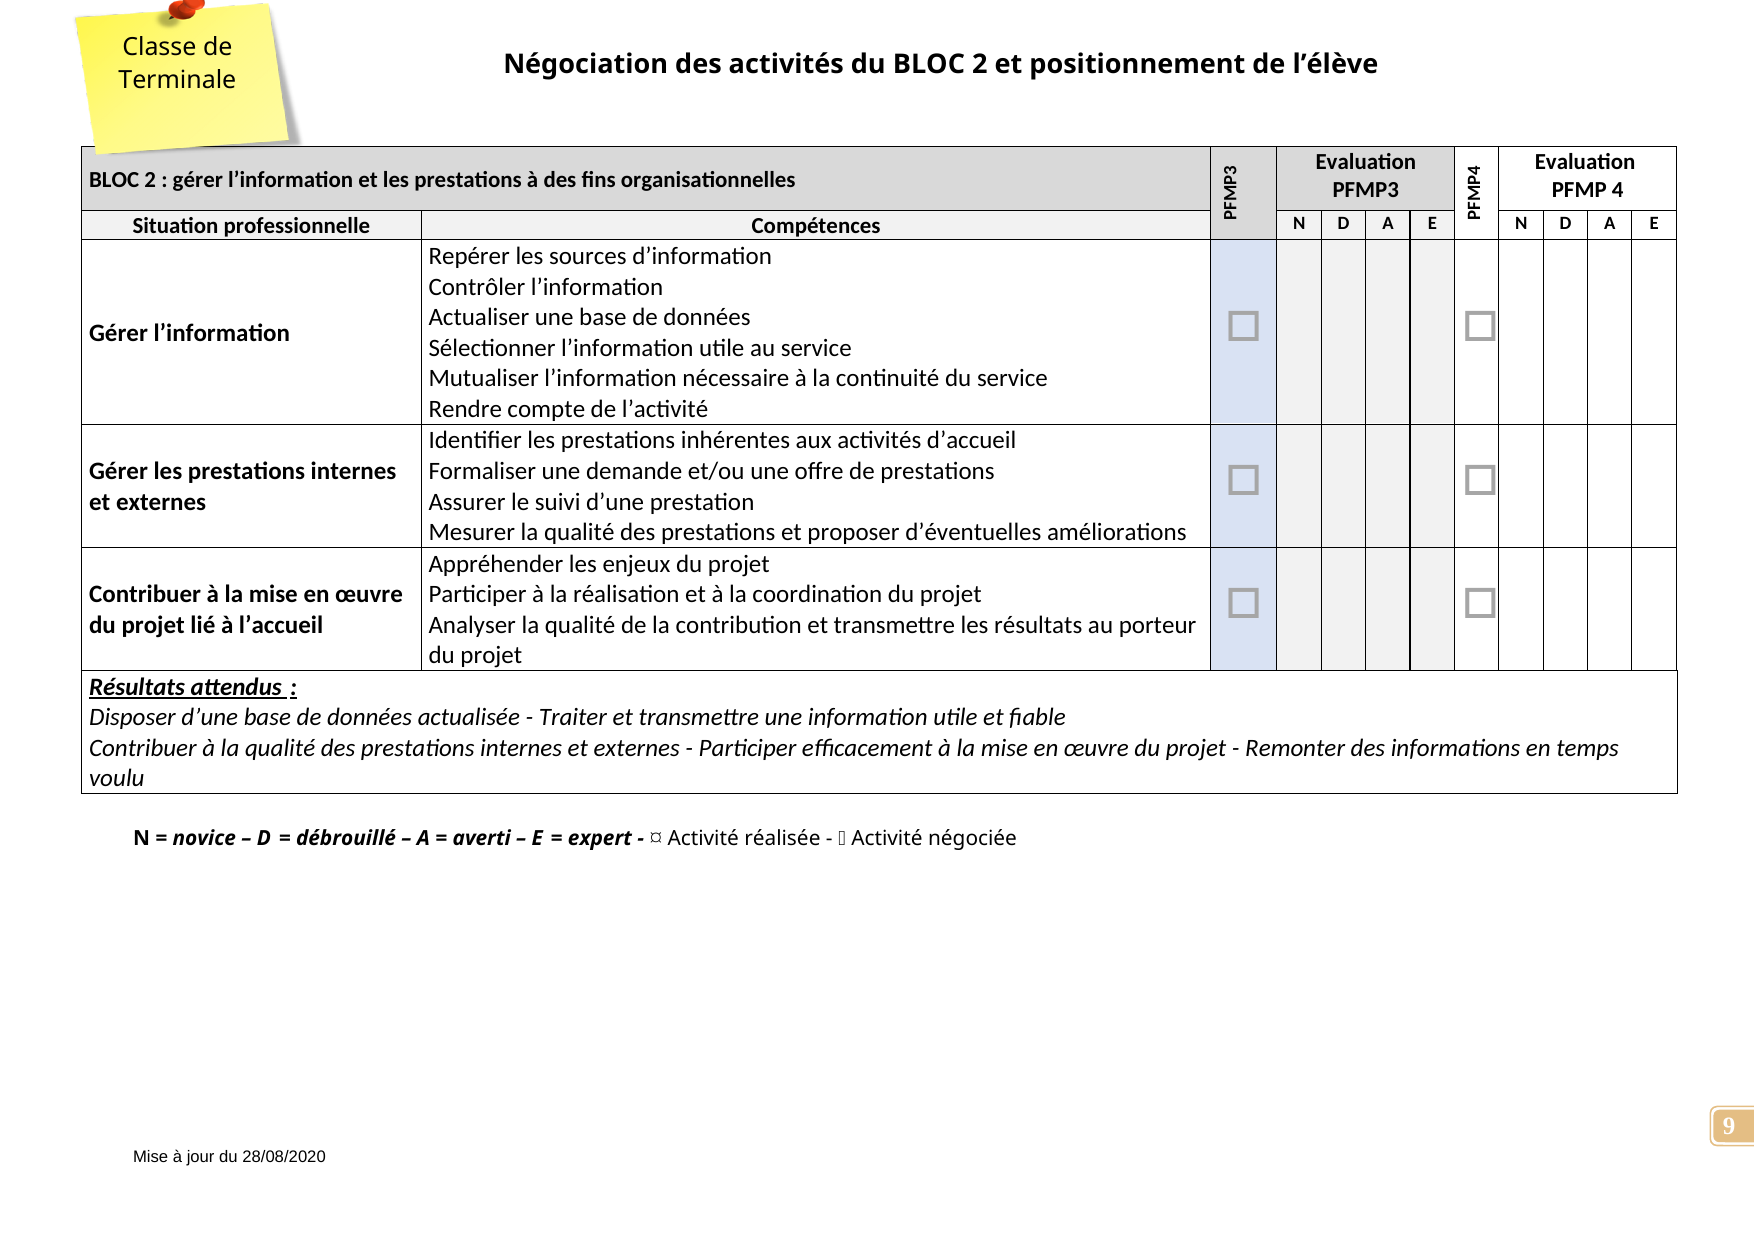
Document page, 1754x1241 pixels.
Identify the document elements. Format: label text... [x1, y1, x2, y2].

picture [67, 0, 309, 166]
table_cell [1322, 425, 1365, 547]
table_cell [1455, 548, 1498, 670]
table_cell [1277, 425, 1321, 547]
table_cell D [1322, 211, 1365, 239]
table_cell [1499, 548, 1543, 670]
table_cell Gérer les prestations internes et externes [82, 425, 421, 547]
table_header Evaluation PFMP3 [1277, 147, 1454, 210]
table_cell [1411, 240, 1454, 423]
table_cell [1455, 240, 1498, 423]
table_cell [1277, 548, 1321, 670]
text N = novice – D = débrouillé – A = averti – E = expert - Activité réalisée - Activité négociée [133, 823, 1713, 851]
table_cell [1499, 425, 1543, 547]
table_cell [1588, 240, 1631, 423]
table_cell [1499, 240, 1543, 423]
table_cell [1544, 240, 1587, 423]
table_header PFMP3 [1211, 147, 1276, 239]
table_cell Repérer les sources d’information Contrôler l’information Actualiser une base de données Sélectionner l’information utile au service Mutualiser l’information nécessaire à la continuité du service Rendre compte de l’activité [422, 240, 1210, 423]
table_cell Compétences [422, 211, 1210, 239]
table_cell N [1499, 211, 1543, 239]
table_cell [1366, 240, 1409, 423]
table_cell Résultats attendus : Disposer d’une base de données actualisée - Traiter et transmettre une information utile et fiable Contribuer à la qualité des prestations internes et externes - Participer efficacement à la mise en œuvre du projet - Remonter des informations en temps voulu [82, 671, 1677, 793]
table_cell [1455, 425, 1498, 547]
table_header Evaluation PFMP 4 [1499, 147, 1676, 210]
table_cell Situation professionnelle [82, 211, 421, 239]
table_cell D [1544, 211, 1587, 239]
table_cell [1211, 240, 1276, 423]
table_cell [1544, 548, 1587, 670]
table_cell E [1411, 211, 1454, 239]
text Négociation des activités du BLOC 2 et positionnement de l’élève [309, 44, 1713, 81]
table_cell Contribuer à la mise en œuvre du projet lié à l’accueil [82, 548, 421, 670]
table_cell [1632, 240, 1676, 423]
table_cell [1322, 548, 1365, 670]
table_cell Identifier les prestations inhérentes aux activités d’accueil Formaliser une demande et/ou une offre de prestations Assurer le suivi d’une prestation Mesurer la qualité des prestations et proposer d’éventuelles améliorations [422, 425, 1210, 547]
table_cell [1366, 548, 1409, 670]
table_cell [1366, 425, 1409, 547]
table_cell [1544, 425, 1587, 547]
table_cell A [1366, 211, 1409, 239]
table_cell [1632, 548, 1676, 670]
table_cell [1211, 425, 1276, 547]
table_cell A [1588, 211, 1631, 239]
table_cell N [1277, 211, 1321, 239]
table_cell [1632, 425, 1676, 547]
table_cell [1411, 425, 1454, 547]
table_cell [1211, 548, 1276, 670]
table_cell Gérer l’information [82, 240, 421, 423]
table_header BLOC 2 : gérer l’information et les prestations à des fins organisationnelles [82, 147, 1210, 210]
table_cell Appréhender les enjeux du projet Participer à la réalisation et à la coordination du projet Analyser la qualité de la contribution et transmettre les résultats au porteur du projet [422, 548, 1210, 670]
table_cell [1588, 425, 1631, 547]
table_header PFMP4 [1455, 147, 1498, 239]
table_cell [1588, 548, 1631, 670]
table_cell [1411, 548, 1454, 670]
table_cell [1277, 240, 1321, 423]
table_cell E [1632, 211, 1676, 239]
table_cell [1322, 240, 1365, 423]
